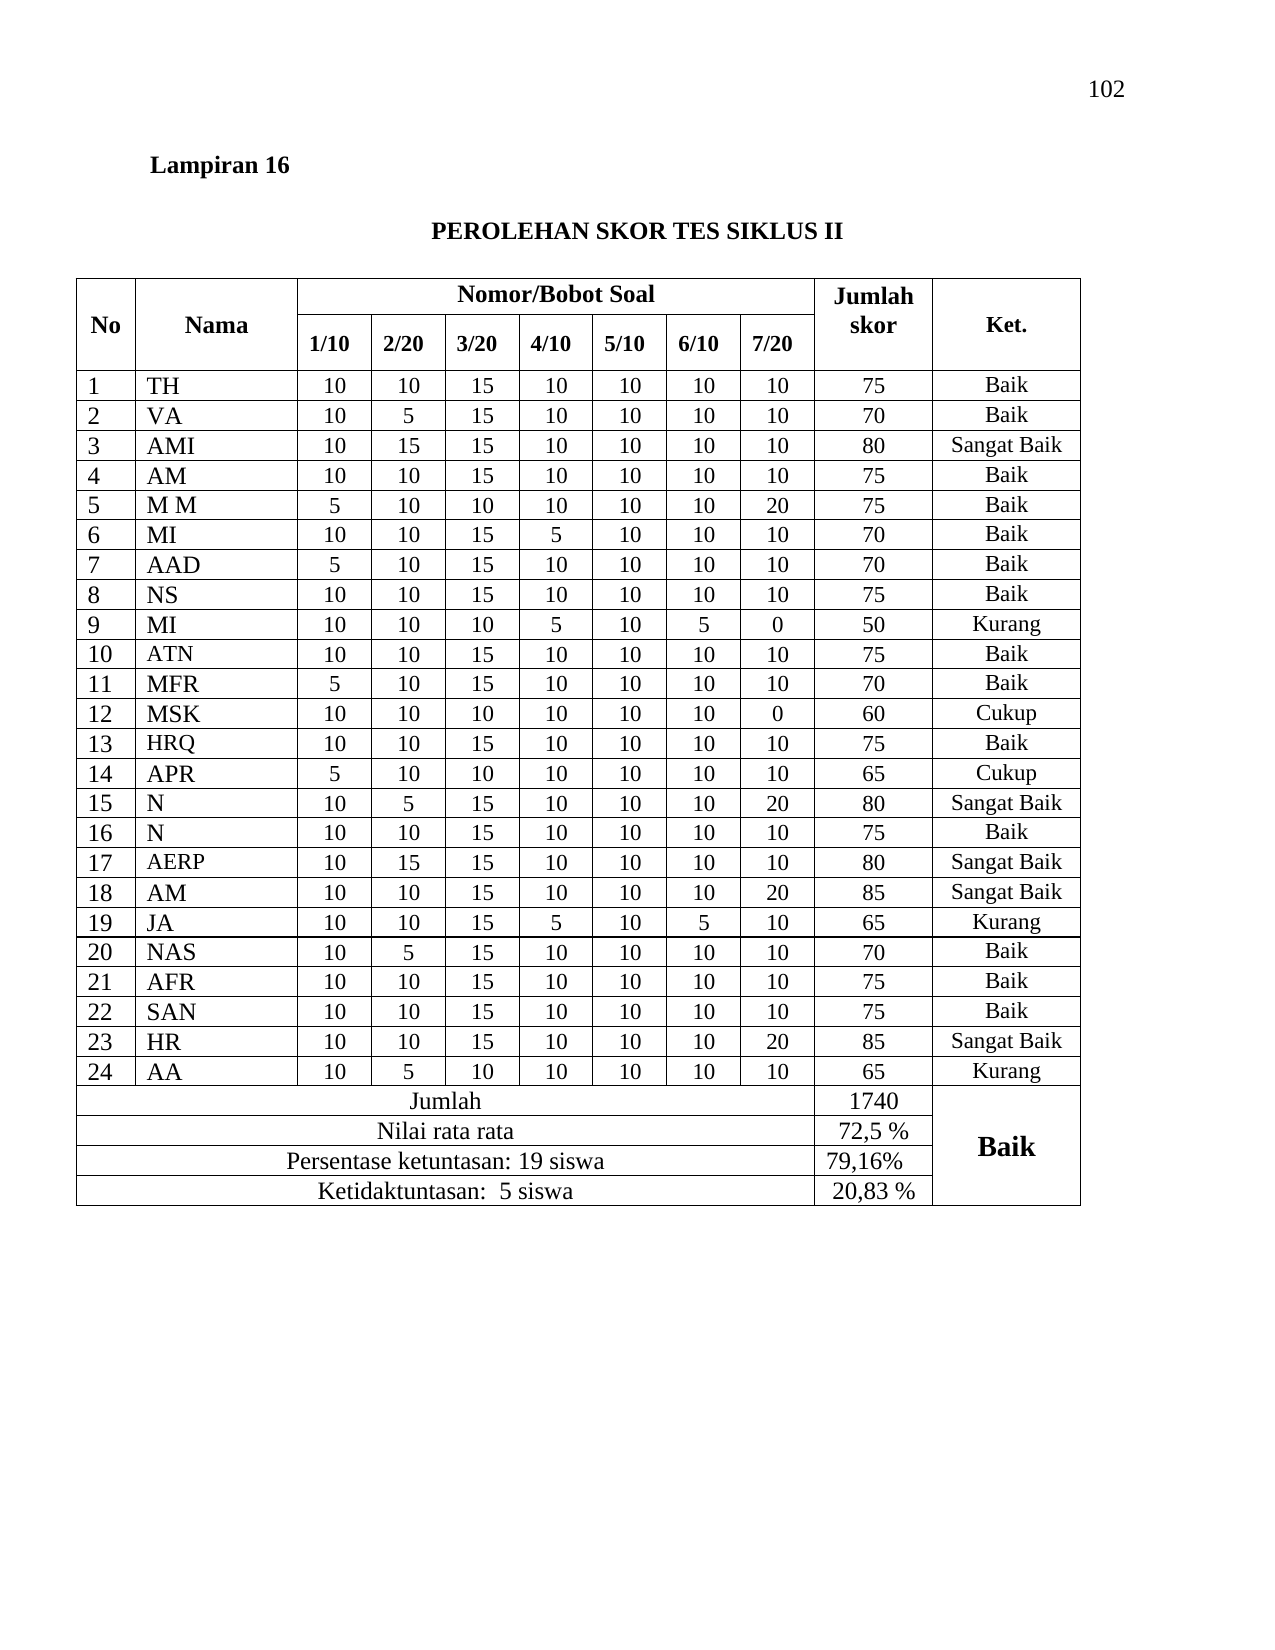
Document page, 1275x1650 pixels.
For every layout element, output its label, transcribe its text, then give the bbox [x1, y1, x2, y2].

table_cell 3 [77, 431, 135, 460]
table_cell 10 [298, 580, 371, 609]
table_cell 5 [520, 908, 592, 936]
table_cell 5 [372, 789, 445, 817]
table_cell 5 [298, 759, 371, 787]
table_cell 10 [446, 1057, 519, 1085]
table_cell MSK [136, 699, 297, 728]
table_cell 10 [741, 818, 814, 847]
table_cell 10 [667, 669, 740, 698]
table_cell 10 [372, 997, 445, 1026]
table_cell 10 [298, 610, 371, 638]
table_cell 18 [77, 878, 135, 907]
table_cell 10 [372, 878, 445, 907]
table_cell 10 [520, 1027, 592, 1056]
table_cell 21 [77, 967, 135, 996]
table_cell Cukup [933, 699, 1080, 728]
table_cell Baik [933, 580, 1080, 609]
table_cell Baik [933, 491, 1080, 519]
table_cell 10 [372, 1027, 445, 1056]
table_cell 10 [298, 729, 371, 758]
table_cell 0 [741, 699, 814, 728]
table_cell VA [136, 401, 297, 430]
table_cell 24 [77, 1057, 135, 1085]
table_cell 1 [77, 371, 135, 400]
table_cell Baik [933, 520, 1080, 549]
table_cell 15 [446, 431, 519, 460]
table_cell 10 [667, 461, 740, 489]
table_cell 10 [593, 371, 666, 400]
table_cell 10 [741, 1057, 814, 1085]
table_cell 17 [77, 848, 135, 877]
text Lampiran 16 [150, 150, 1125, 179]
table_cell 70 [815, 401, 932, 430]
table_cell 10 [593, 550, 666, 579]
table_cell Baik [933, 729, 1080, 758]
table_cell Persentase ketuntasan: 19 siswa [77, 1146, 814, 1175]
table_cell 10 [520, 938, 592, 966]
table_cell 10 [741, 997, 814, 1026]
table_cell 10 [593, 908, 666, 936]
table_cell 10 [298, 878, 371, 907]
table_cell 10 [298, 401, 371, 430]
table_cell 10 [520, 580, 592, 609]
table_cell Baik [933, 818, 1080, 847]
table_cell 10 [667, 789, 740, 817]
table_cell 20 [741, 878, 814, 907]
table_cell 10 [372, 550, 445, 579]
table_cell Baik [933, 1086, 1080, 1204]
table_cell 75 [815, 580, 932, 609]
table_cell 10 [741, 669, 814, 698]
table_cell 85 [815, 878, 932, 907]
table_cell 5 [372, 938, 445, 966]
table_cell Sangat Baik [933, 789, 1080, 817]
table_cell 50 [815, 610, 932, 638]
table_cell 10 [741, 371, 814, 400]
table_cell 15 [446, 848, 519, 877]
table_cell HR [136, 1027, 297, 1056]
table_cell Sangat Baik [933, 848, 1080, 877]
table_cell 20 [77, 938, 135, 966]
table_cell 10 [667, 1027, 740, 1056]
table_cell 10 [298, 818, 371, 847]
table_cell 14 [77, 759, 135, 787]
table_cell 10 [593, 967, 666, 996]
table_cell 10 [372, 908, 445, 936]
table_cell 7 [77, 550, 135, 579]
text PEROLEHAN SKOR TES SIKLUS II [150, 216, 1125, 245]
table_cell 85 [815, 1027, 932, 1056]
table_cell 10 [520, 669, 592, 698]
table_cell 15 [446, 818, 519, 847]
table_cell 10 [520, 491, 592, 519]
table_cell 70 [815, 938, 932, 966]
table_cell 10 [667, 729, 740, 758]
table_cell Baik [933, 550, 1080, 579]
table_cell 10 [741, 848, 814, 877]
table_cell 10 [520, 967, 592, 996]
table_cell 15 [372, 431, 445, 460]
table_cell 10 [372, 461, 445, 489]
table_header No [77, 279, 135, 370]
table_cell Sangat Baik [933, 878, 1080, 907]
table_cell 16 [77, 818, 135, 847]
table_cell 10 [372, 610, 445, 638]
table_cell 10 [667, 491, 740, 519]
table_cell 75 [815, 997, 932, 1026]
table_cell MI [136, 520, 297, 549]
table_cell 10 [593, 759, 666, 787]
table_cell 10 [667, 759, 740, 787]
table_cell 72,5 % [815, 1116, 932, 1145]
table_cell 5 [298, 550, 371, 579]
table_cell Baik [933, 967, 1080, 996]
table_cell 15 [372, 848, 445, 877]
table_cell 10 [298, 640, 371, 668]
table_cell 10 [520, 550, 592, 579]
table_cell Baik [933, 371, 1080, 400]
table_cell 15 [77, 789, 135, 817]
table_header Jumlah skor [815, 279, 932, 370]
table_cell 80 [815, 848, 932, 877]
table_cell 15 [446, 789, 519, 817]
table_cell 5 [667, 908, 740, 936]
table_cell 10 [667, 550, 740, 579]
table_cell 10 [298, 938, 371, 966]
table_cell 10 [372, 967, 445, 996]
table_cell Kurang [933, 1057, 1080, 1085]
table_cell 10 [520, 1057, 592, 1085]
table_cell 10 [741, 550, 814, 579]
table_cell 15 [446, 729, 519, 758]
table_cell N [136, 818, 297, 847]
table_cell 10 [593, 997, 666, 1026]
table_cell Cukup [933, 759, 1080, 787]
table_cell 10 [593, 1057, 666, 1085]
table_cell 11 [77, 669, 135, 698]
table_cell 3/20 [446, 315, 519, 370]
table_cell 10 [667, 640, 740, 668]
table_cell 10 [593, 729, 666, 758]
table_cell 10 [520, 848, 592, 877]
table_cell 10 [520, 818, 592, 847]
table_cell 10 [520, 759, 592, 787]
table_cell 75 [815, 371, 932, 400]
table_cell 6 [77, 520, 135, 549]
table_cell 5 [667, 610, 740, 638]
table_cell 10 [446, 699, 519, 728]
table_cell 10 [520, 431, 592, 460]
table_cell 10 [667, 997, 740, 1026]
table_cell 2/20 [372, 315, 445, 370]
table_cell 10 [520, 729, 592, 758]
table_cell 23 [77, 1027, 135, 1056]
table_cell Sangat Baik [933, 1027, 1080, 1056]
table_cell 10 [593, 491, 666, 519]
table_cell 75 [815, 461, 932, 489]
table_cell 10 [741, 938, 814, 966]
table_cell 15 [446, 550, 519, 579]
table_cell 10 [372, 759, 445, 787]
table_cell 10 [667, 371, 740, 400]
table_cell 15 [446, 997, 519, 1026]
table_cell 10 [372, 491, 445, 519]
table_cell 10 [298, 371, 371, 400]
table_cell 10 [372, 669, 445, 698]
table_cell 13 [77, 729, 135, 758]
table_cell 5 [372, 401, 445, 430]
table_cell 15 [446, 908, 519, 936]
table_cell 10 [298, 908, 371, 936]
table_cell 70 [815, 669, 932, 698]
table_cell 12 [77, 699, 135, 728]
table_cell 10 [446, 610, 519, 638]
table_cell 10 [372, 520, 445, 549]
table_cell 10 [667, 938, 740, 966]
table_cell 10 [667, 580, 740, 609]
table_cell 10 [593, 461, 666, 489]
table_cell 10 [741, 461, 814, 489]
table_cell 15 [446, 938, 519, 966]
table_cell 1740 [815, 1086, 932, 1115]
table_cell SAN [136, 997, 297, 1026]
table_cell 5 [520, 520, 592, 549]
table_cell Kurang [933, 908, 1080, 936]
table_cell 20 [741, 1027, 814, 1056]
table_cell 10 [593, 878, 666, 907]
table_cell 10 [593, 789, 666, 817]
table_cell 10 [520, 878, 592, 907]
table_cell 15 [446, 878, 519, 907]
table_cell Baik [933, 997, 1080, 1026]
table_cell 70 [815, 520, 932, 549]
table_cell M M [136, 491, 297, 519]
table_cell 80 [815, 789, 932, 817]
table_cell 10 [520, 461, 592, 489]
table_cell 10 [593, 401, 666, 430]
table_cell 20 [741, 491, 814, 519]
table_cell 15 [446, 1027, 519, 1056]
table_cell MI [136, 610, 297, 638]
table_cell 15 [446, 580, 519, 609]
table_cell 10 [667, 878, 740, 907]
table_cell 10 [77, 640, 135, 668]
table_cell 5 [77, 491, 135, 519]
table_cell AM [136, 878, 297, 907]
table_cell 10 [741, 431, 814, 460]
table_cell 15 [446, 401, 519, 430]
table_cell 10 [667, 967, 740, 996]
table_cell 75 [815, 491, 932, 519]
table_cell Ketidaktuntasan: 5 siswa [77, 1176, 814, 1204]
table_cell 5/10 [593, 315, 666, 370]
table_cell 10 [520, 997, 592, 1026]
table_cell 15 [446, 371, 519, 400]
table_cell NAS [136, 938, 297, 966]
table_cell 10 [667, 699, 740, 728]
table_cell 10 [667, 818, 740, 847]
table_cell AM [136, 461, 297, 489]
table_cell 7/20 [741, 315, 814, 370]
table_cell 10 [741, 759, 814, 787]
table_cell APR [136, 759, 297, 787]
table_cell 10 [741, 640, 814, 668]
table_cell 15 [446, 967, 519, 996]
table_cell 10 [593, 640, 666, 668]
table_cell 10 [446, 759, 519, 787]
table_cell 10 [298, 1027, 371, 1056]
table_cell 15 [446, 461, 519, 489]
table_cell 65 [815, 1057, 932, 1085]
table_header Nama [136, 279, 297, 370]
table_cell 10 [372, 640, 445, 668]
table_cell 5 [298, 491, 371, 519]
table_cell Kurang [933, 610, 1080, 638]
table_cell 10 [520, 699, 592, 728]
table_cell 10 [741, 520, 814, 549]
table_cell NS [136, 580, 297, 609]
table_cell 10 [298, 848, 371, 877]
table_cell 75 [815, 729, 932, 758]
table_cell TH [136, 371, 297, 400]
table_cell 10 [741, 580, 814, 609]
table_cell AFR [136, 967, 297, 996]
table_cell 65 [815, 908, 932, 936]
table_cell 4 [77, 461, 135, 489]
table_cell 10 [593, 610, 666, 638]
table_cell 10 [298, 699, 371, 728]
table_cell Baik [933, 669, 1080, 698]
table_cell 10 [298, 967, 371, 996]
table_cell Baik [933, 640, 1080, 668]
table_cell 5 [520, 610, 592, 638]
table_cell 6/10 [667, 315, 740, 370]
table_cell 10 [593, 1027, 666, 1056]
table_cell 10 [667, 431, 740, 460]
table_cell 65 [815, 759, 932, 787]
table_cell 10 [593, 431, 666, 460]
table_cell 10 [298, 431, 371, 460]
table_cell 10 [741, 908, 814, 936]
table_cell 1/10 [298, 315, 371, 370]
table_header Nomor/Bobot Soal [298, 279, 814, 314]
table_cell ATN [136, 640, 297, 668]
table_cell 10 [741, 401, 814, 430]
table_cell 79,16% [815, 1146, 932, 1175]
table_cell 15 [446, 669, 519, 698]
table_cell 10 [298, 789, 371, 817]
table_cell N [136, 789, 297, 817]
table_cell 10 [520, 789, 592, 817]
table_cell 10 [446, 491, 519, 519]
table_cell 5 [298, 669, 371, 698]
table_cell 10 [520, 371, 592, 400]
table_cell AAD [136, 550, 297, 579]
table_cell Baik [933, 938, 1080, 966]
table_cell Nilai rata rata [77, 1116, 814, 1145]
table_cell 5 [372, 1057, 445, 1085]
table_cell HRQ [136, 729, 297, 758]
table_cell 9 [77, 610, 135, 638]
table_cell 20 [741, 789, 814, 817]
table_cell 4/10 [520, 315, 592, 370]
table_cell 20,83 % [815, 1176, 932, 1204]
table_cell JA [136, 908, 297, 936]
table_cell 10 [593, 848, 666, 877]
table_cell 75 [815, 640, 932, 668]
table_cell 80 [815, 431, 932, 460]
table_cell AA [136, 1057, 297, 1085]
table_cell 10 [741, 967, 814, 996]
table_cell 15 [446, 520, 519, 549]
table_cell 10 [372, 580, 445, 609]
table_cell 10 [298, 1057, 371, 1085]
table_cell 2 [77, 401, 135, 430]
table_cell 10 [372, 729, 445, 758]
table_cell 10 [593, 520, 666, 549]
table_cell 22 [77, 997, 135, 1026]
table_cell Jumlah [77, 1086, 814, 1115]
table_cell 10 [593, 580, 666, 609]
table_cell 60 [815, 699, 932, 728]
table_cell 10 [298, 461, 371, 489]
table_cell 0 [741, 610, 814, 638]
table_cell 10 [667, 848, 740, 877]
table_cell 10 [372, 818, 445, 847]
table_cell 10 [372, 371, 445, 400]
table_cell 10 [520, 640, 592, 668]
table_cell 19 [77, 908, 135, 936]
table_cell 10 [667, 520, 740, 549]
table_cell 10 [593, 938, 666, 966]
table_cell 10 [593, 699, 666, 728]
table_header Ket. [933, 279, 1080, 370]
table_cell 15 [446, 640, 519, 668]
table_cell 8 [77, 580, 135, 609]
table_cell 10 [520, 401, 592, 430]
table_cell 10 [298, 520, 371, 549]
table_cell AERP [136, 848, 297, 877]
table_cell 10 [667, 401, 740, 430]
table_cell 10 [372, 699, 445, 728]
table_cell Baik [933, 461, 1080, 489]
table_cell 10 [741, 729, 814, 758]
table_cell AMI [136, 431, 297, 460]
table_cell Sangat Baik [933, 431, 1080, 460]
table_cell 10 [593, 818, 666, 847]
table_cell 10 [298, 997, 371, 1026]
table_cell 10 [667, 1057, 740, 1085]
table_cell 70 [815, 550, 932, 579]
table_cell 10 [593, 669, 666, 698]
table_cell MFR [136, 669, 297, 698]
table_cell 75 [815, 967, 932, 996]
table_cell 75 [815, 818, 932, 847]
table_cell Baik [933, 401, 1080, 430]
